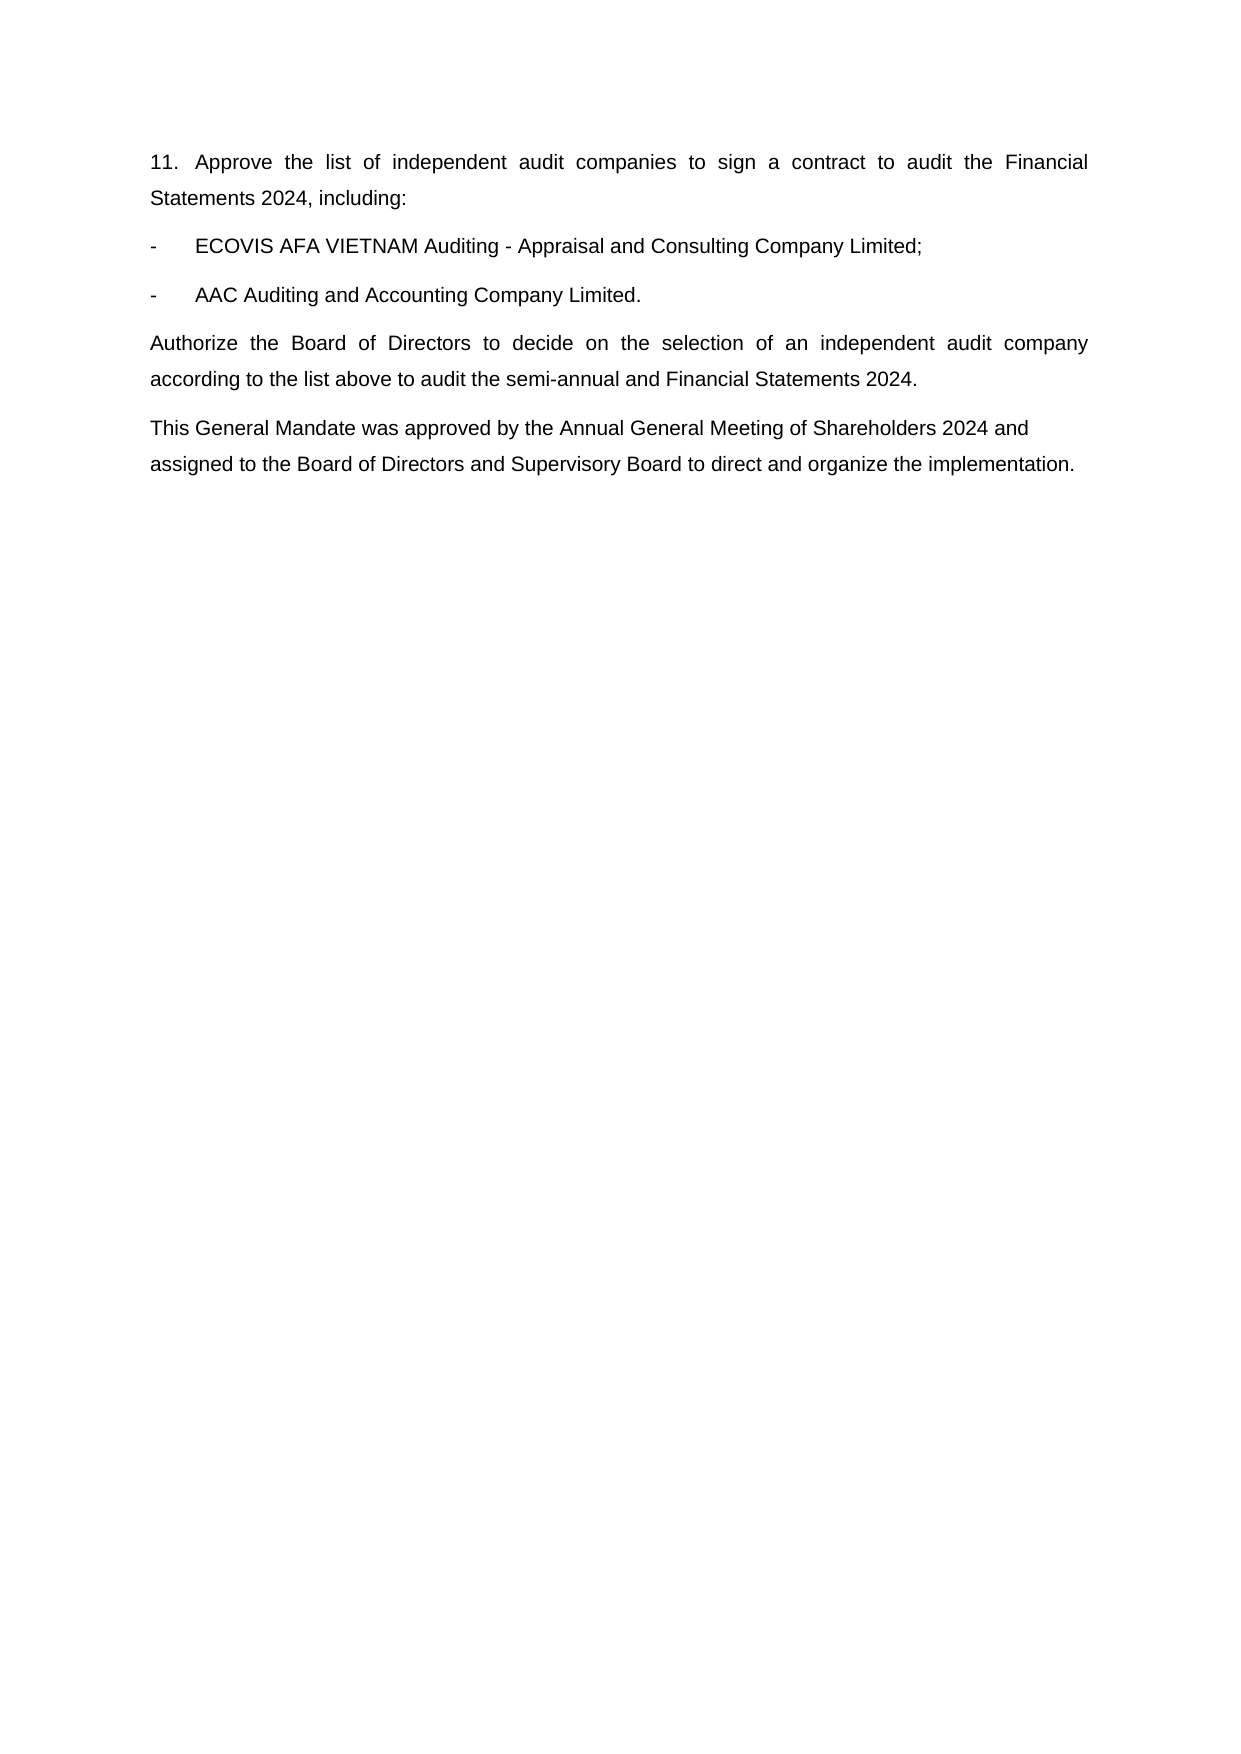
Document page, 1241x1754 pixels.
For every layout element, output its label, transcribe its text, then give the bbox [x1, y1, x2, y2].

text This General Mandate was approved by the Annual General Meeting of Shareholders 2024 and assigned to the Board of Directors and Supervisory Board to direct and organize the implementation. [150, 416, 1090, 476]
list Approve the list of independent audit companies to sign a contract to audit the Financial Statements 2024, including: [150, 150, 1090, 210]
list ECOVIS AFA VIETNAM Auditing - Appraisal and Consulting Company Limited; [150, 234, 1090, 258]
text Authorize the Board of Directors to decide on the selection of an independent audit company according to the list above to audit the semi-annual and Financial Statements 2024. [150, 331, 1090, 391]
list AAC Auditing and Accounting Company Limited. [150, 283, 1090, 307]
